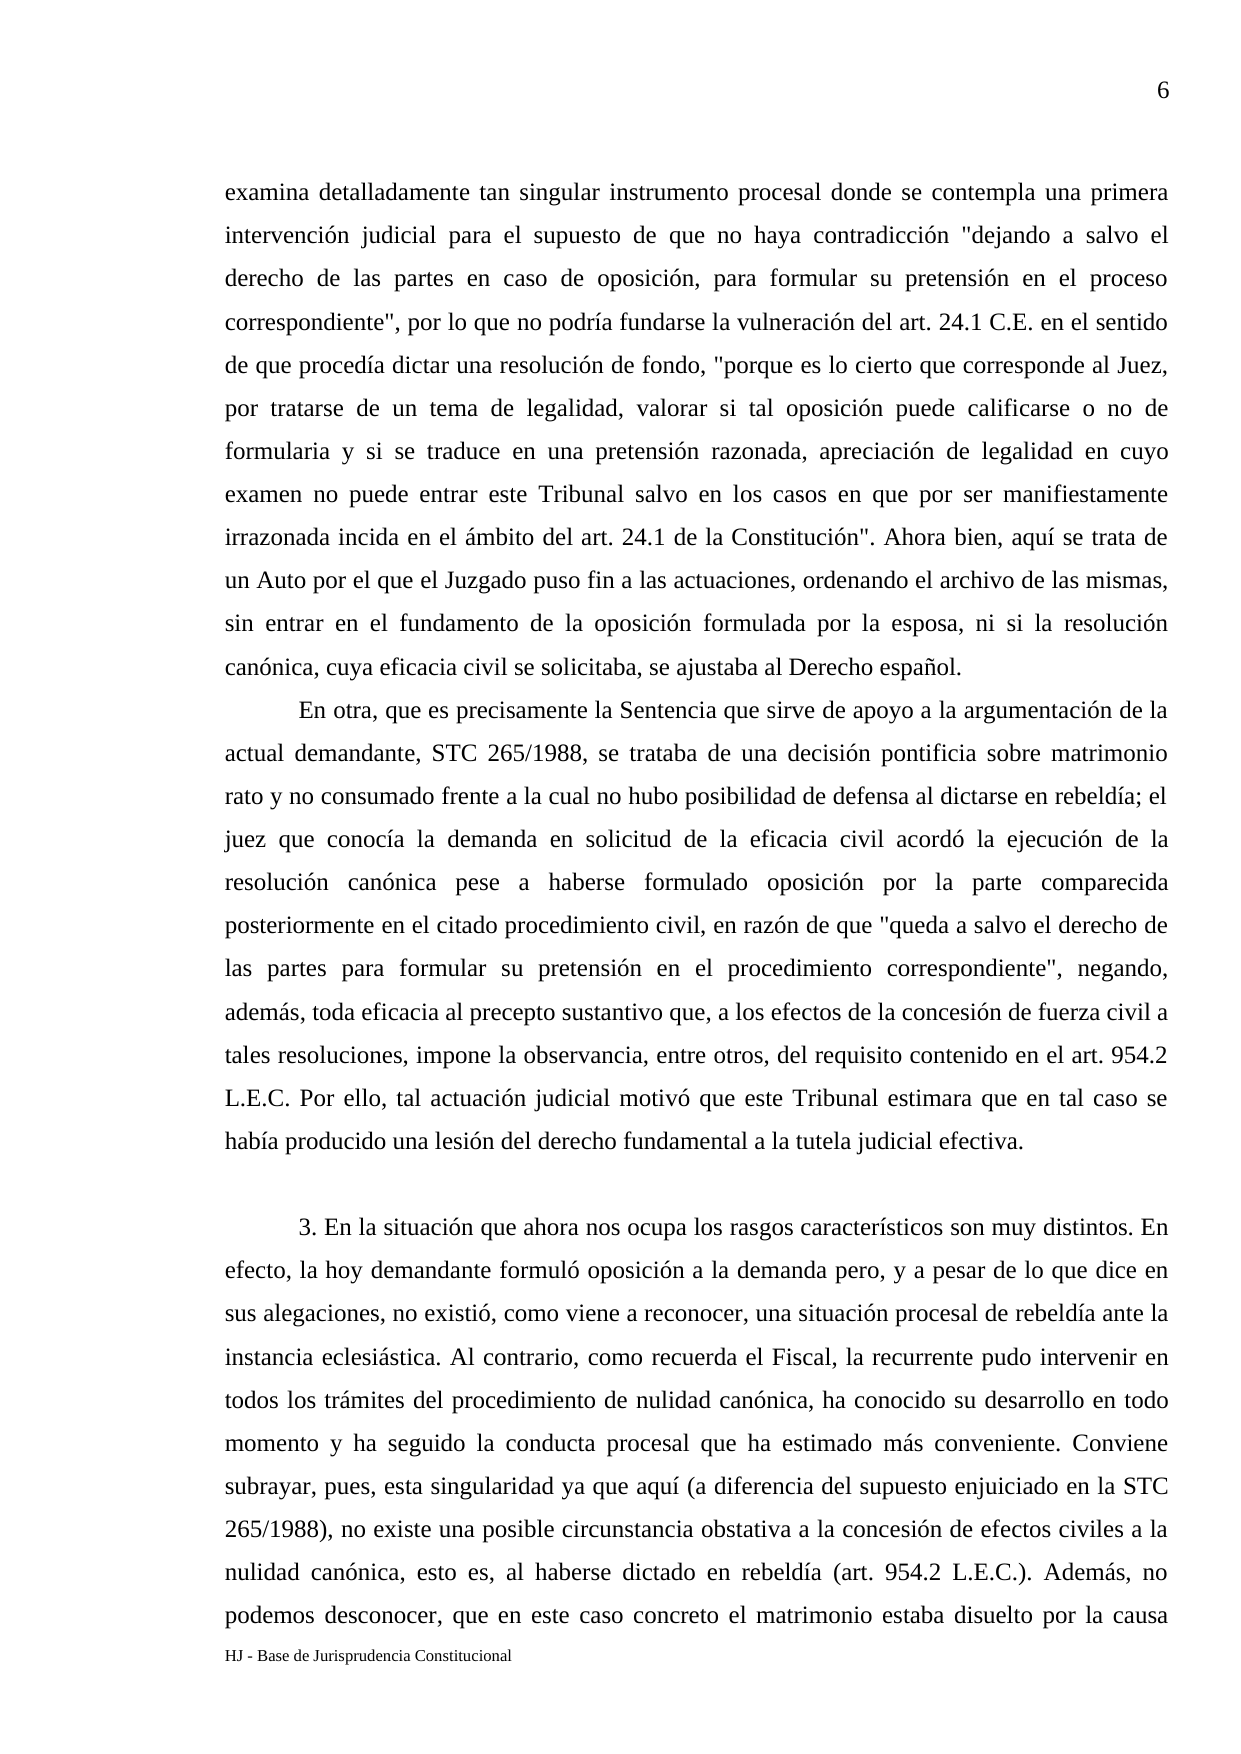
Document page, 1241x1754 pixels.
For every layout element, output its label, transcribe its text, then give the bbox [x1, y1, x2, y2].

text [224, 1212, 1169, 1629]
text En otra, que es precisamente la Sentencia que sirve de apoyo a la argumentación de la actual demandante, STC 265/1988, se trataba de una decisión pontificia sobre matrimonio rato y no consumado frente a la cual no hubo posibilidad de defensa al dictarse en rebeldía; el juez que conocía la demanda en solicitud de la eficacia civil acordó la ejecución de la resolución canónica pese a haberse formulado oposición por la parte comparecida posteriormente en el citado procedimiento civil, en razón de que "queda a salvo el derecho de las partes para formular su pretensión en el procedimiento correspondiente", negando, además, toda eficacia al precepto sustantivo que, a los efectos de la concesión de fuerza civil a tales resoluciones, impone la observancia, entre otros, del requisito contenido en el art. 954.2 L.E.C. Por ello, tal actuación judicial motivó que este Tribunal estimara que en tal caso se había producido una lesión del derecho fundamental a la tutela judicial efectiva. [224, 695, 1169, 1155]
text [224, 177, 1169, 680]
